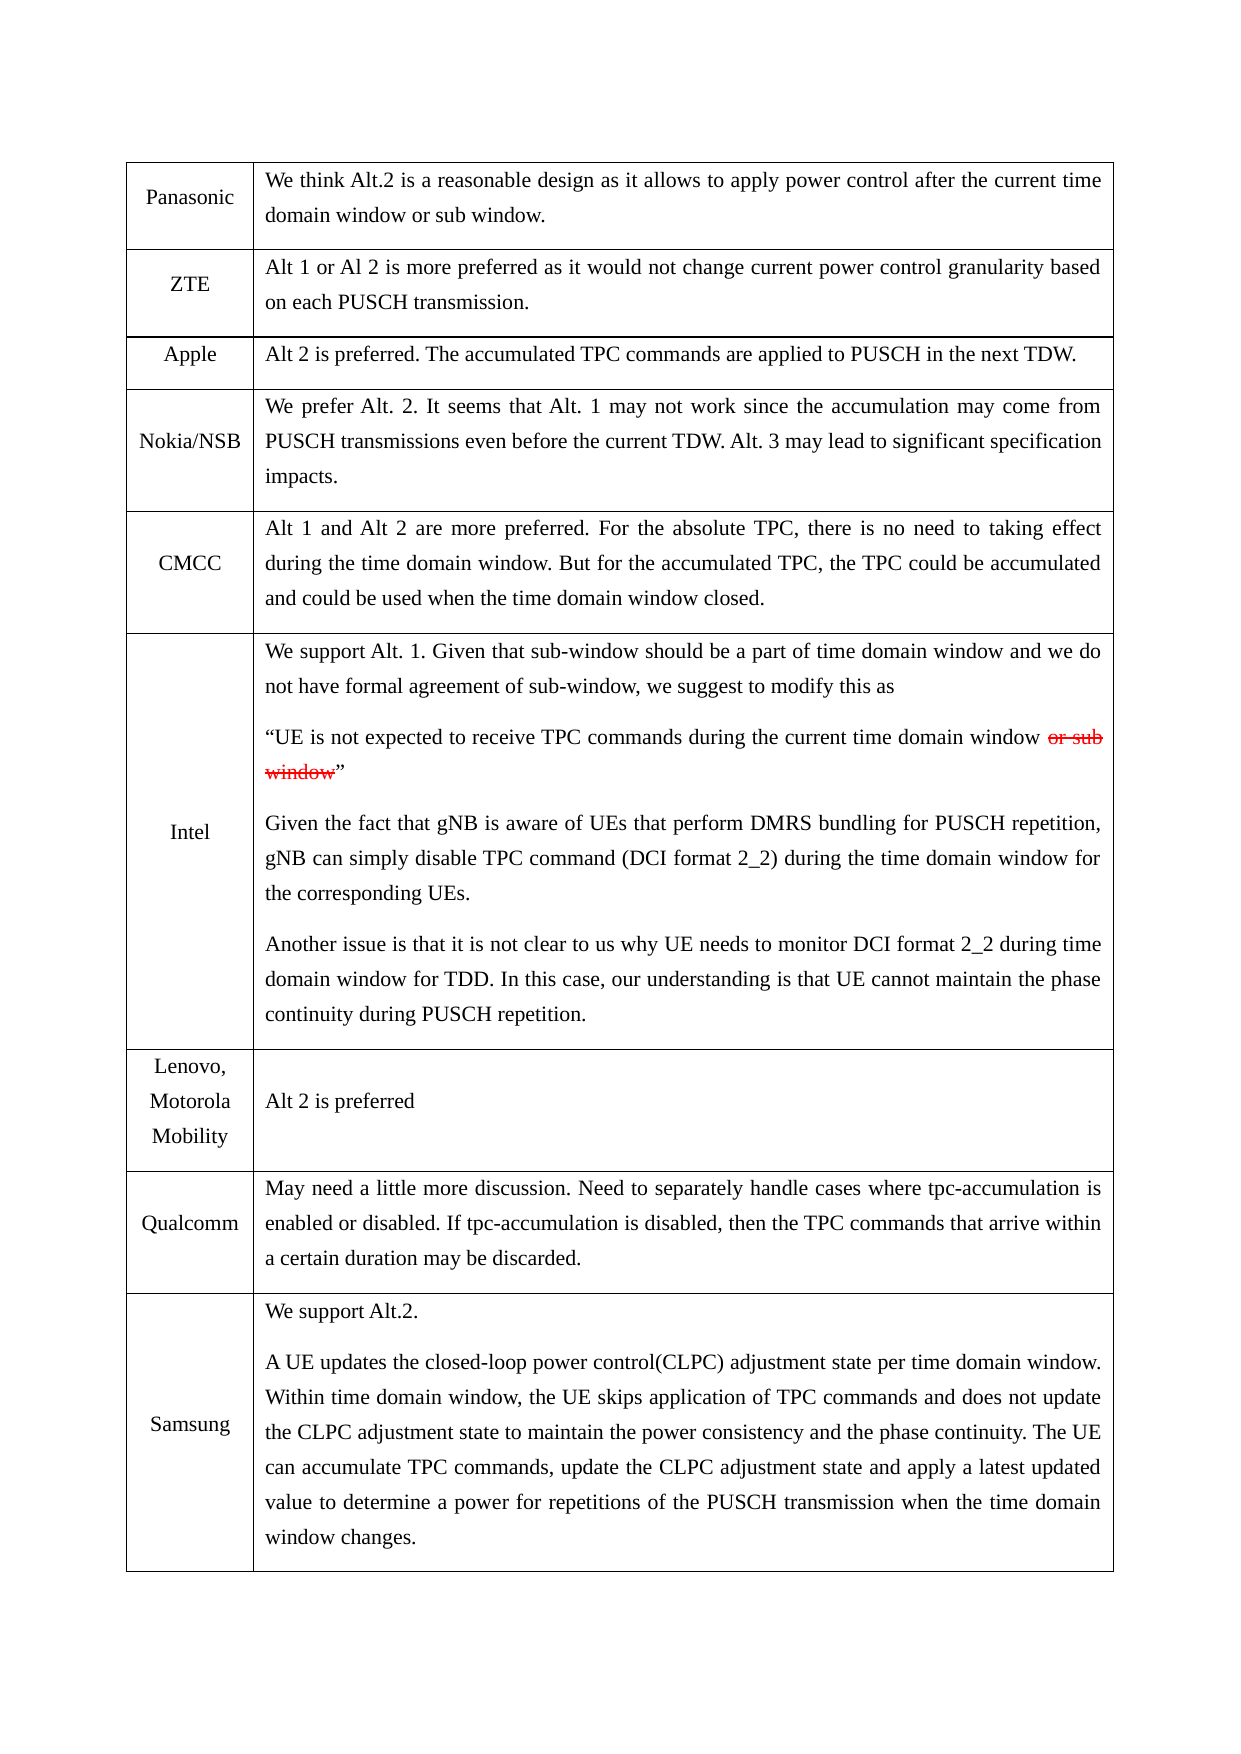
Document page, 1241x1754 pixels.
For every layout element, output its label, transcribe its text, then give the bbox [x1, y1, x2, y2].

table_cell Samsung [127, 1294, 253, 1571]
table_cell Alt 1 and Alt 2 are more preferred. For the absolute TPC, there is no need to taking effect during the time domain window. But for the accumulated TPC, the TPC could be accumulated and could be used when the time domain window closed. [254, 512, 1113, 633]
table_cell We support Alt. 1. Given that sub-window should be a part of time domain window and we do not have formal agreement of sub-window, we suggest to modify this as “UE is not expected to receive TPC commands during the current time domain window or sub window” Given the fact that gNB is aware of UEs that perform DMRS bundling for PUSCH repetition, gNB can simply disable TPC command (DCI format 2_2) during the time domain window for the corresponding UEs. Another issue is that it is not clear to us why UE needs to monitor DCI format 2_2 during time domain window for TDD. In this case, our understanding is that UE cannot maintain the phase continuity during PUSCH repetition. [254, 634, 1113, 1048]
table_cell Nokia/NSB [127, 390, 253, 511]
table_cell We support Alt.2. A UE updates the closed-loop power control(CLPC) adjustment state per time domain window. Within time domain window, the UE skips application of TPC commands and does not update the CLPC adjustment state to maintain the power consistency and the phase continuity. The UE can accumulate TPC commands, update the CLPC adjustment state and apply a latest updated value to determine a power for repetitions of the PUSCH transmission when the time domain window changes. [254, 1294, 1113, 1571]
table_cell Qualcomm [127, 1172, 253, 1293]
table_cell Alt 2 is preferred. The accumulated TPC commands are applied to PUSCH in the next TDW. [254, 338, 1113, 388]
table_cell Panasonic [127, 163, 253, 249]
table_cell We prefer Alt. 2. It seems that Alt. 1 may not work since the accumulation may come from PUSCH transmissions even before the current TDW. Alt. 3 may lead to significant specification impacts. [254, 390, 1113, 511]
table_cell Alt 2 is preferred [254, 1050, 1113, 1171]
table_cell Lenovo, Motorola Mobility [127, 1050, 253, 1171]
table_cell Intel [127, 634, 253, 1048]
table_cell Apple [127, 338, 253, 388]
table_cell We think Alt.2 is a reasonable design as it allows to apply power control after the current time domain window or sub window. [254, 163, 1113, 249]
table_cell Alt 1 or Al 2 is more preferred as it would not change current power control granularity based on each PUSCH transmission. [254, 250, 1113, 336]
table_cell May need a little more discussion. Need to separately handle cases where tpc-accumulation is enabled or disabled. If tpc-accumulation is disabled, then the TPC commands that arrive within a certain duration may be discarded. [254, 1172, 1113, 1293]
table_cell CMCC [127, 512, 253, 633]
table_cell ZTE [127, 250, 253, 336]
